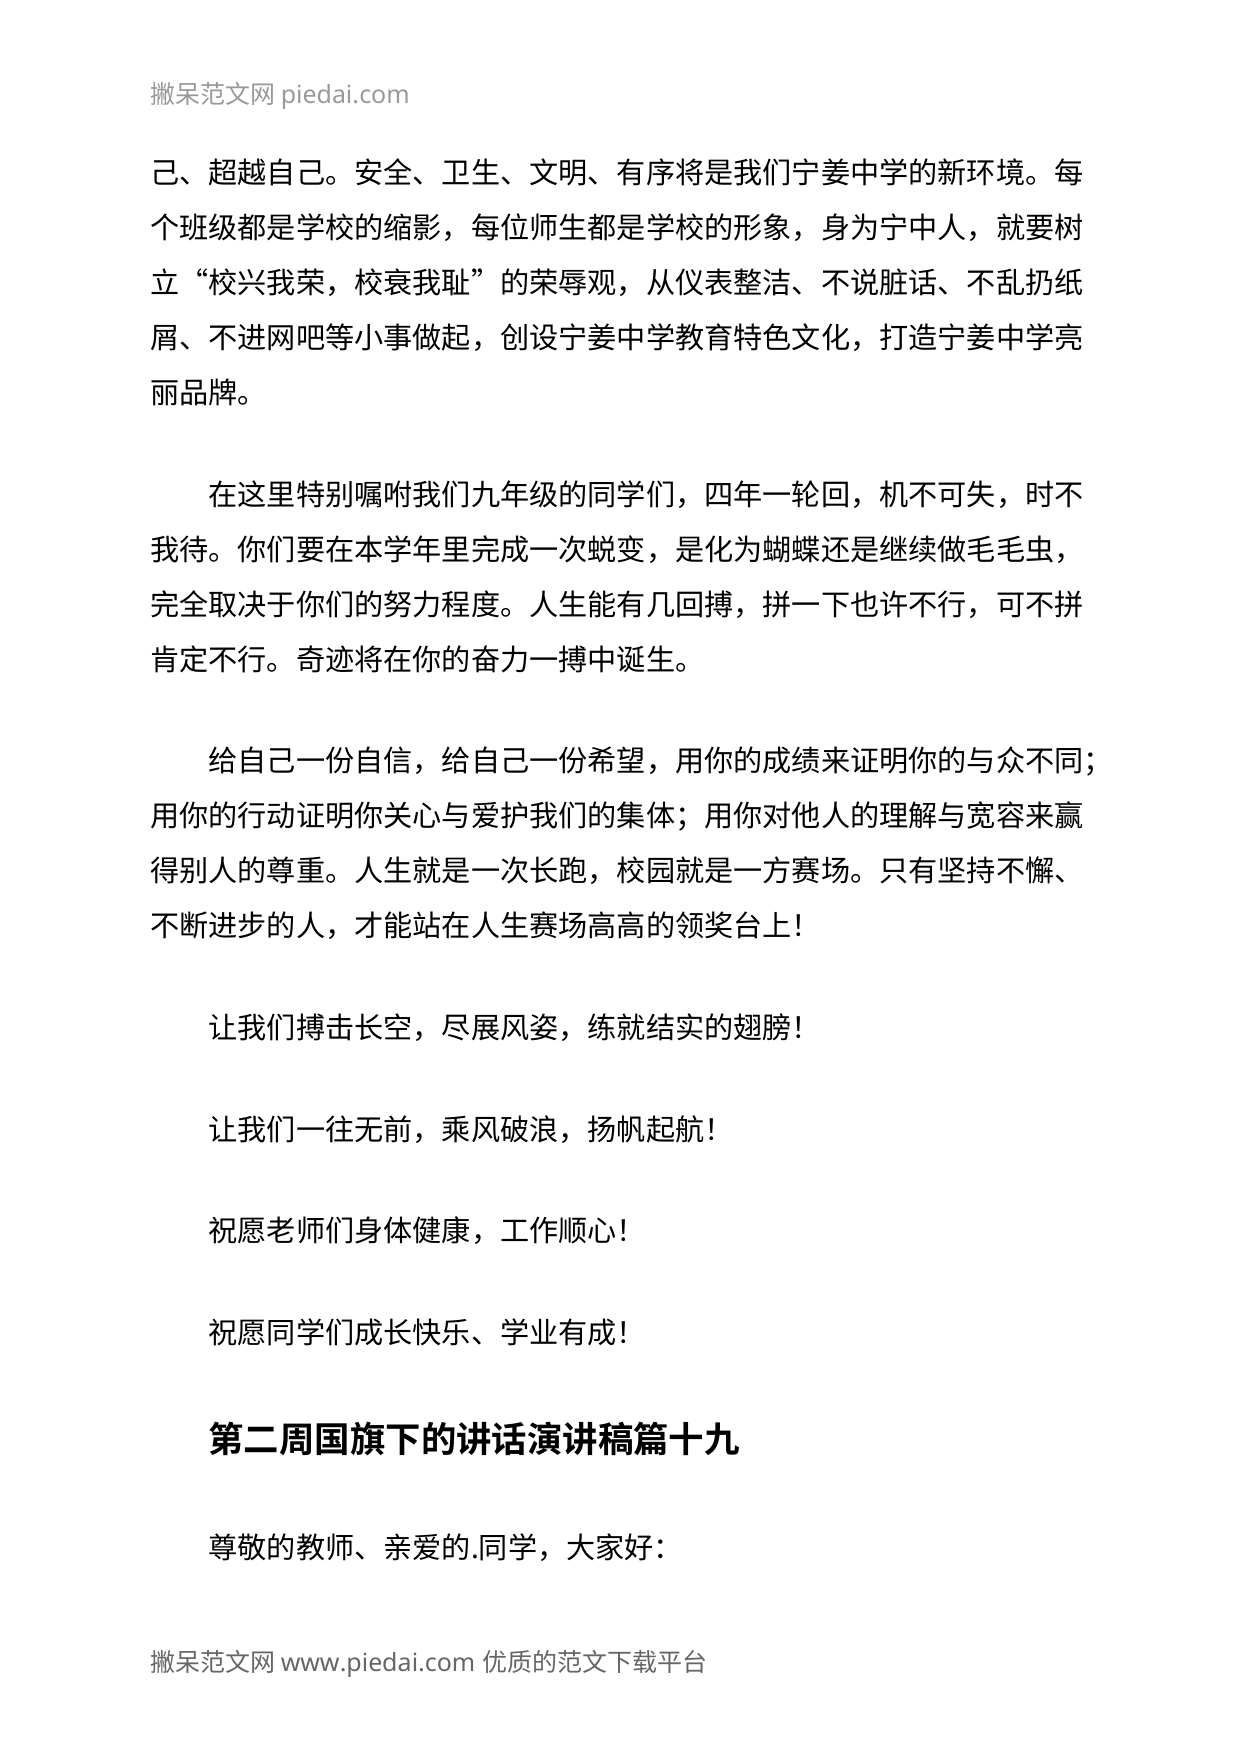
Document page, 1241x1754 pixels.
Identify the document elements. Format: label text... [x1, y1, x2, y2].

text 祝愿老师们身体健康，工作顺心！ [150, 1208, 1090, 1250]
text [150, 150, 1090, 412]
text 在这里特别嘱咐我们九年级的同学们，四年一轮回，机不可失，时不我待。你们要在本学年里完成一次蜕变，是化为蝴蝶还是继续做毛毛虫，完全取决于你们的努力程度。人生能有几回搏，拼一下也许不行，可不拼肯定不行。奇迹将在你的奋力一搏中诞生。 [150, 471, 1090, 678]
text 第二周国旗下的讲话演讲稿篇十九 [150, 1411, 1090, 1463]
text 祝愿同学们成长快乐、学业有成！ [150, 1309, 1090, 1352]
text 让我们搏击长空，尽展风姿，练就结实的翅膀！ [150, 1004, 1090, 1047]
text 让我们一往无前，乘风破浪，扬帆起航！ [150, 1106, 1090, 1148]
text 给自己一份自信，给自己一份希望，用你的成绩来证明你的与众不同；用你的行动证明你关心与爱护我们的集体；用你对他人的理解与宽容来赢得别人的尊重。人生就是一次长跑，校园就是一方赛场。只有坚持不懈、不断进步的人，才能站在人生赛场高高的领奖台上！ [150, 738, 1090, 945]
text 尊敬的教师、亲爱的.同学，大家好： [150, 1525, 1090, 1567]
